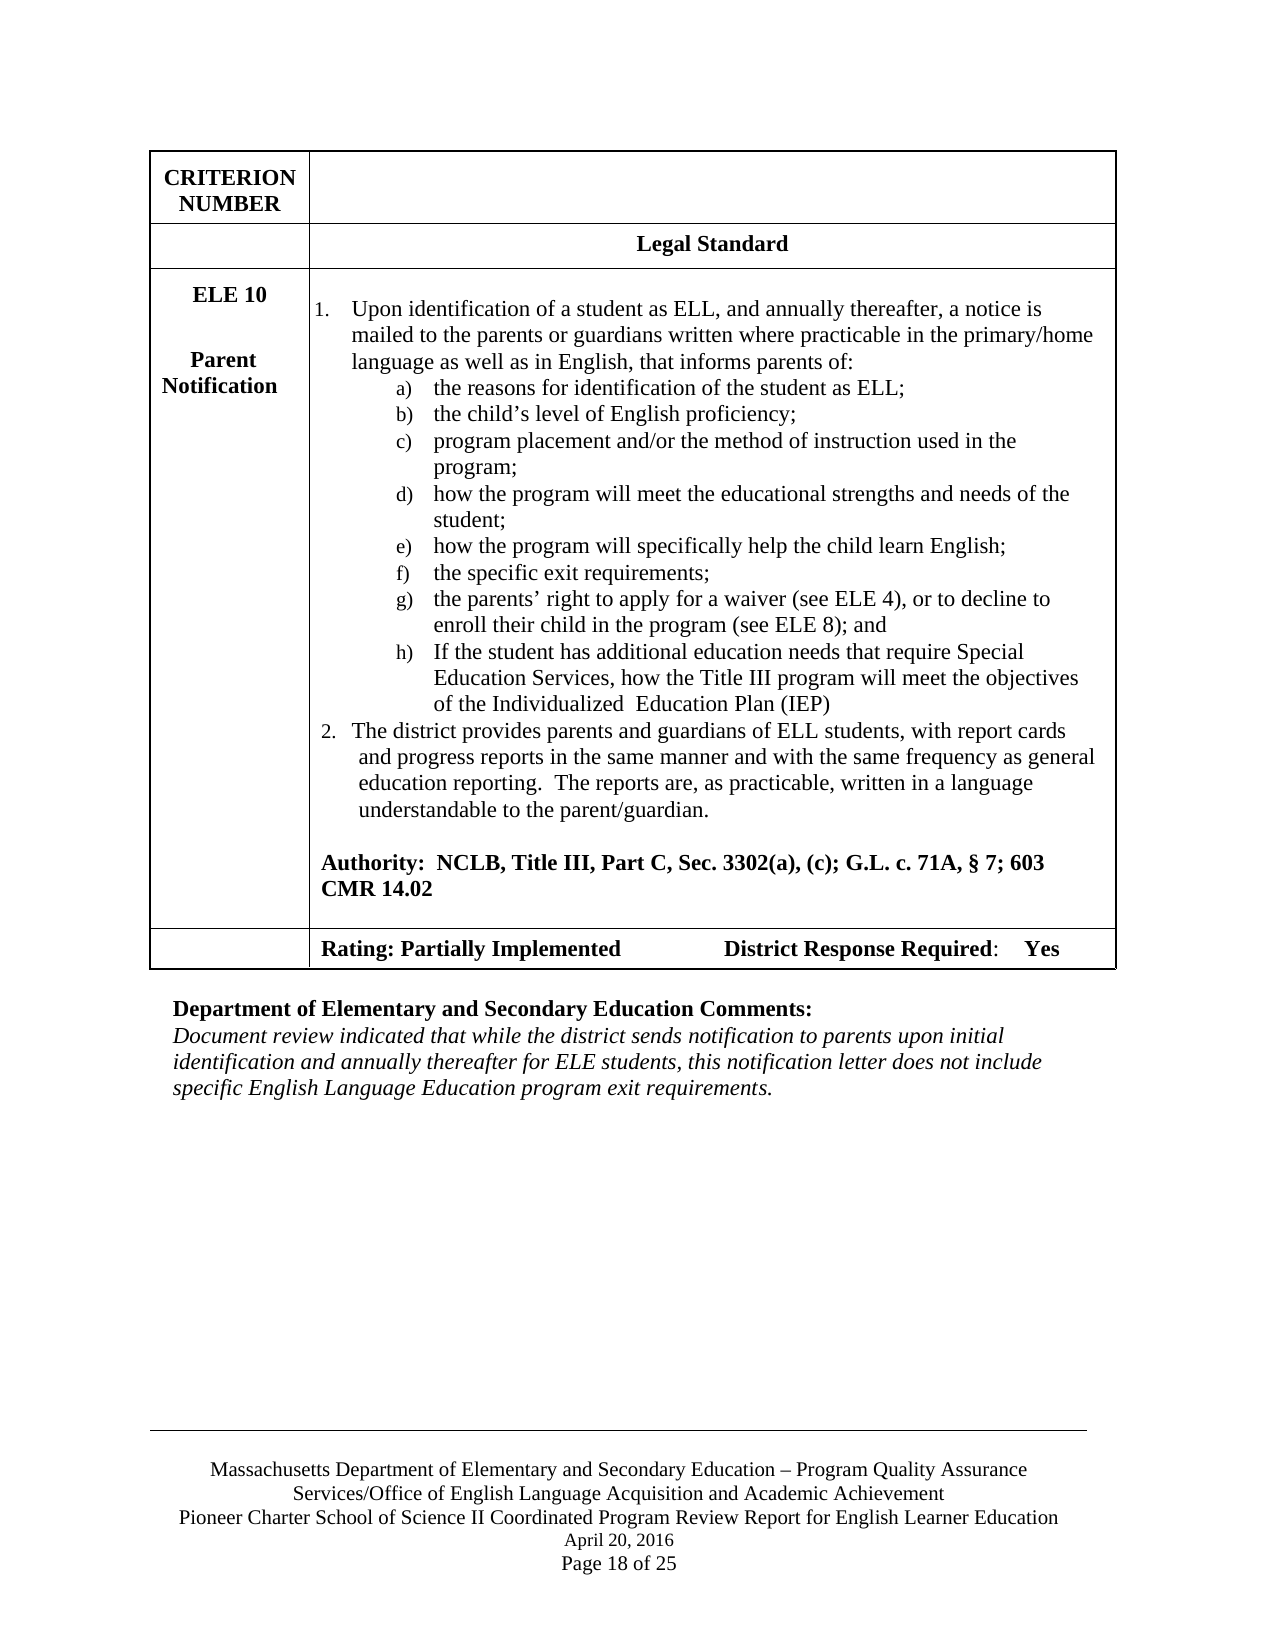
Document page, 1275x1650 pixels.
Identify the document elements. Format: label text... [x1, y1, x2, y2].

table_cell District Response Required: [713, 929, 1012, 967]
table_cell Yes [1013, 929, 1115, 967]
table_cell Upon identification of a student as ELL, and annually thereafter, a notice is mailed to the parents or guardians written where practicable in the primary/home language as well as in English, that informs parents of: the reasons for identification of the student as ELL; the child’s level of English proficiency; program placement and/or the method of instruction used in the program; how the program will meet the educational strengths and needs of the student; how the program will specifically help the child learn English; the specific exit requirements; the parents’ right to apply for a waiver (see ELE 4), or to decline to enroll their child in the program (see ELE 8); and If the student has additional education needs that require Special Education Services, how the Title III program will meet the objectives of the Individualized Education Plan (IEP) The district provides parents and guardians of ELL students, with report cards and progress reports in the same manner and with the same frequency as general education reporting. The reports are, as practicable, written in a language understandable to the parent/guardian. Authority: NCLB, Title III, Part C, Sec. 3302(a), (c); G.L. c. 71A, § 7; 603 CMR 14.02 [310, 269, 1115, 928]
table_cell [151, 929, 309, 967]
table_header CRITERION NUMBER [151, 152, 309, 223]
table_cell Legal Standard [310, 224, 1115, 268]
table_cell ELE 10 Parent Notification [151, 269, 309, 928]
table_cell Rating: Partially Implemented [310, 929, 712, 967]
table_header [150, 995, 1116, 1101]
table_cell [151, 224, 309, 268]
table_header [310, 152, 1115, 223]
